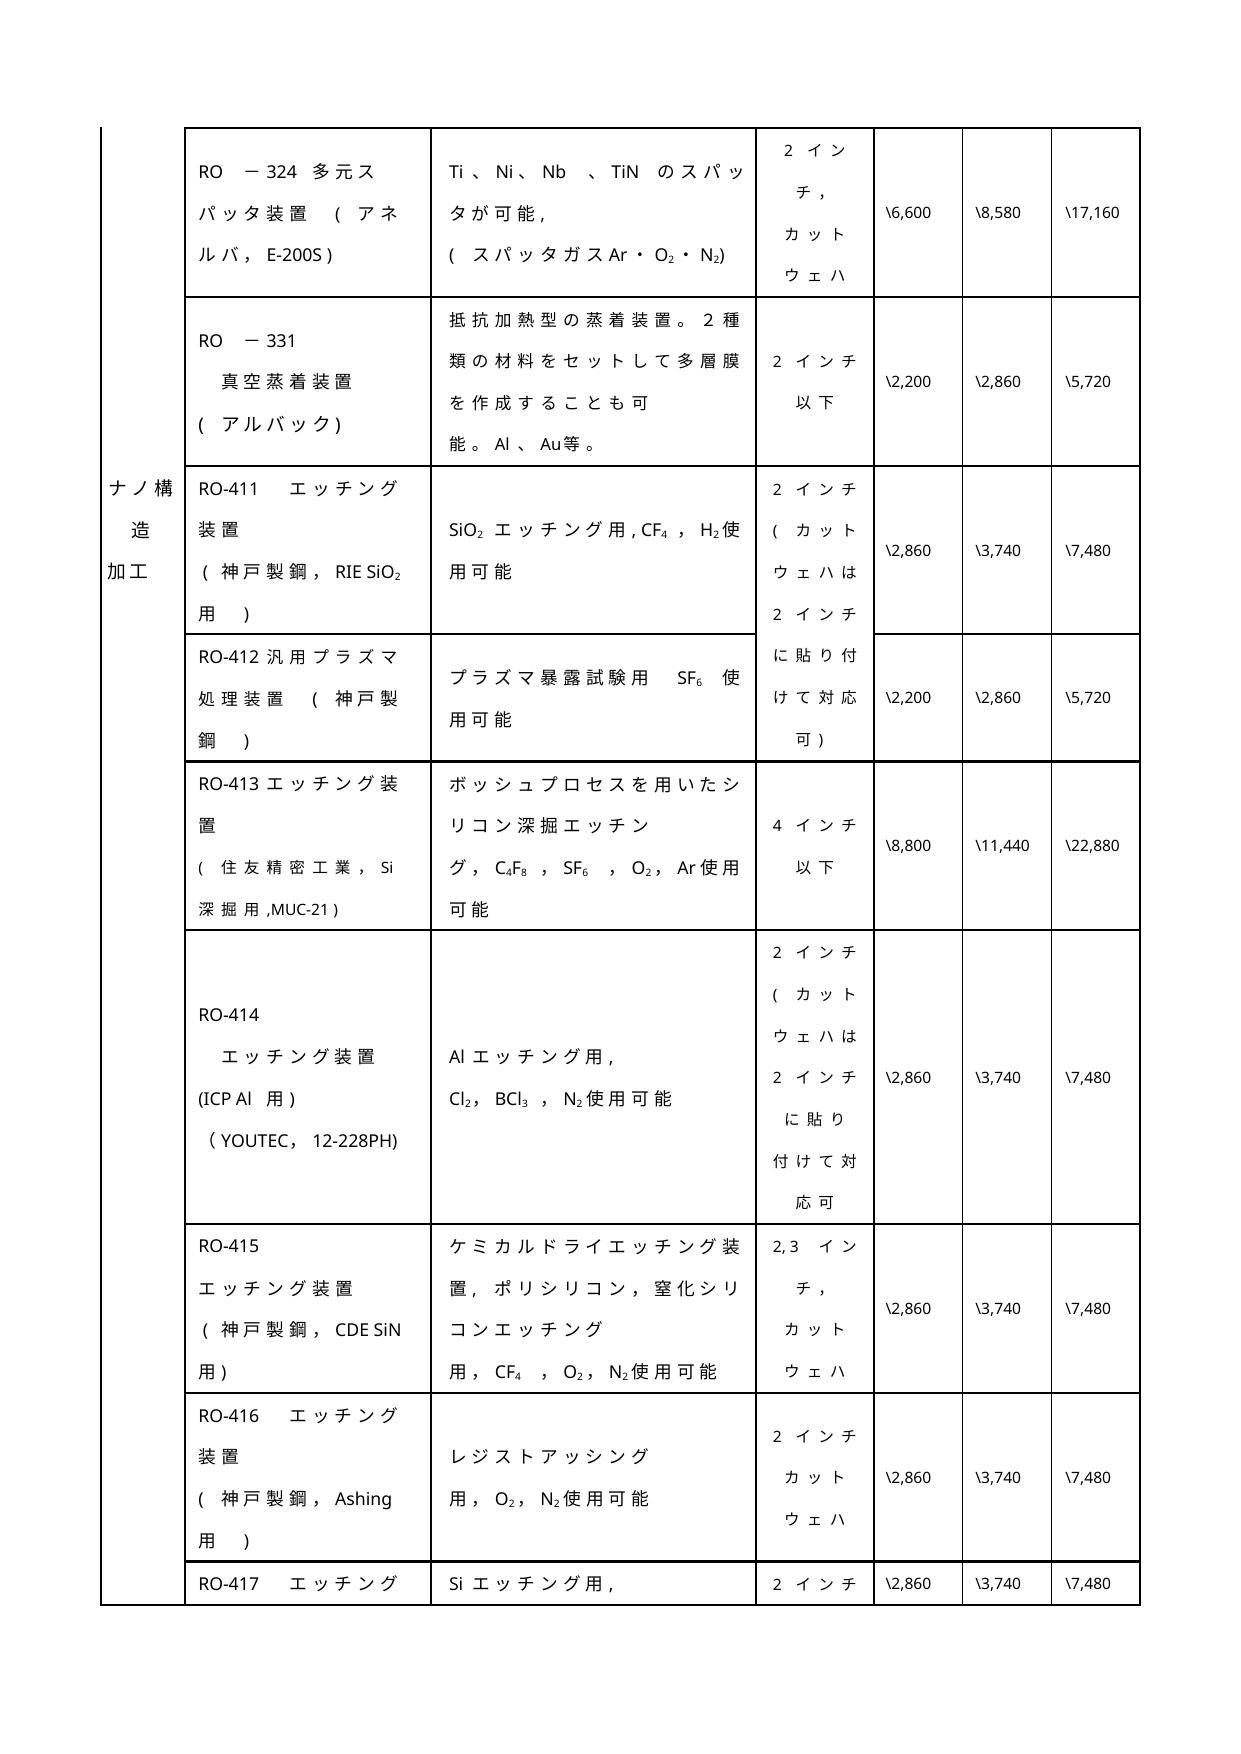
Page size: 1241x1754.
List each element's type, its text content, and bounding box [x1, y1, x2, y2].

table_cell ケミカルドライエッチング装置, ポリシリコン，窒化シリコンエッチング用，CF4，O2，N2使用可能 [432, 1225, 755, 1392]
table_cell \22,880 [1052, 763, 1139, 929]
table_cell \3,740 [963, 467, 1051, 633]
table_cell \7,480 [1052, 931, 1139, 1223]
table_cell \8,800 [875, 763, 962, 929]
table_cell 2インチ， カットウェハ [757, 129, 873, 296]
table_cell RO-416 エッチング装置 ( 神戸製鋼，Ashing用 ) [186, 1394, 430, 1560]
table_cell \2,860 [963, 298, 1051, 464]
table_cell \2,200 [875, 298, 962, 464]
table_cell RO－324 多元スパッタ装置 ( アネルバ，E-200S ) [186, 129, 430, 296]
table_cell \11,440 [963, 763, 1051, 929]
table_cell プラズマ暴露試験用 SF6使用可能 [432, 635, 755, 760]
table_cell Alエッチング用, Cl2，BCl3，N2使用可能 [432, 931, 755, 1223]
table_cell \2,860 [875, 931, 962, 1223]
table_cell \3,740 [963, 1225, 1051, 1392]
table_cell \2,860 [875, 1563, 962, 1604]
table_cell RO-413エッチング装置 ( 住友精密工業，Si深掘用,MUC-21 ) [186, 763, 430, 929]
table_cell \3,740 [963, 1563, 1051, 1604]
table_cell レジストアッシング用，O2，N2使用可能 [432, 1394, 755, 1560]
table_cell \7,480 [1052, 1394, 1139, 1560]
table_cell RO－331 真空蒸着装置 (アルバック) [186, 298, 430, 464]
table_cell \2,200 [875, 635, 962, 760]
table_cell \2,860 [963, 635, 1051, 760]
table_cell ナノ構造 加工 [102, 465, 184, 1604]
table_cell \8,580 [963, 129, 1051, 296]
table_cell 2インチ (カットウェハは2インチに貼り付けて対応可) [757, 467, 873, 760]
table_cell SiO2エッチング用, CF4，H2使用可能 [432, 467, 755, 633]
table_cell \6,600 [875, 129, 962, 296]
table_cell 2インチ (カットウェハは 2インチに貼り 付けて対応可 [757, 931, 873, 1223]
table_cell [432, 1563, 755, 1604]
table_cell \7,480 [1052, 1563, 1139, 1604]
table_cell 2インチ カットウェハ [757, 1394, 873, 1560]
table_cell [757, 1563, 873, 1604]
table_cell RO-414 エッチング装置 (ICP Al用) （YOUTEC，12-228PH) [186, 931, 430, 1223]
table_cell ボッシュプロセスを用いたシリコン深掘エッチング，C4F8，SF6，O2，Ar使用可能 [432, 763, 755, 929]
table_cell 抵抗加熱型の蒸着装置。２種類の材料をセットして多層膜を作成することも可能。Al、Au等。 [432, 298, 755, 464]
table_cell \2,860 [875, 1394, 962, 1560]
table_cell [186, 1563, 430, 1604]
table_cell 2, 3インチ， カットウェハ [757, 1225, 873, 1392]
table_cell 4インチ以下 [757, 763, 873, 929]
table_cell \3,740 [963, 931, 1051, 1223]
table_cell \7,480 [1052, 1225, 1139, 1392]
table_cell \2,860 [875, 1225, 962, 1392]
table_cell \5,720 [1052, 298, 1139, 464]
table_cell \17,160 [1052, 129, 1139, 296]
table_cell RO-412 汎用プラズマ処理装置 ( 神戸製鋼 ) [186, 635, 430, 760]
table_cell 2インチ以下 [757, 298, 873, 464]
table_cell \7,480 [1052, 467, 1139, 633]
table_cell RO-415 エッチング装置 (神戸製鋼，CDE SiN用) [186, 1225, 430, 1392]
table_cell RO-411 エッチング装置 ( 神戸製鋼，RIE SiO2用 ) [186, 467, 430, 633]
table_cell \3,740 [963, 1394, 1051, 1560]
table_cell \5,720 [1052, 635, 1139, 760]
table_cell \2,860 [875, 467, 962, 633]
table_cell Ti、Ni、Nb、TiNのスパッタが可能, (スパッタガスAr・O2・N2) [432, 129, 755, 296]
